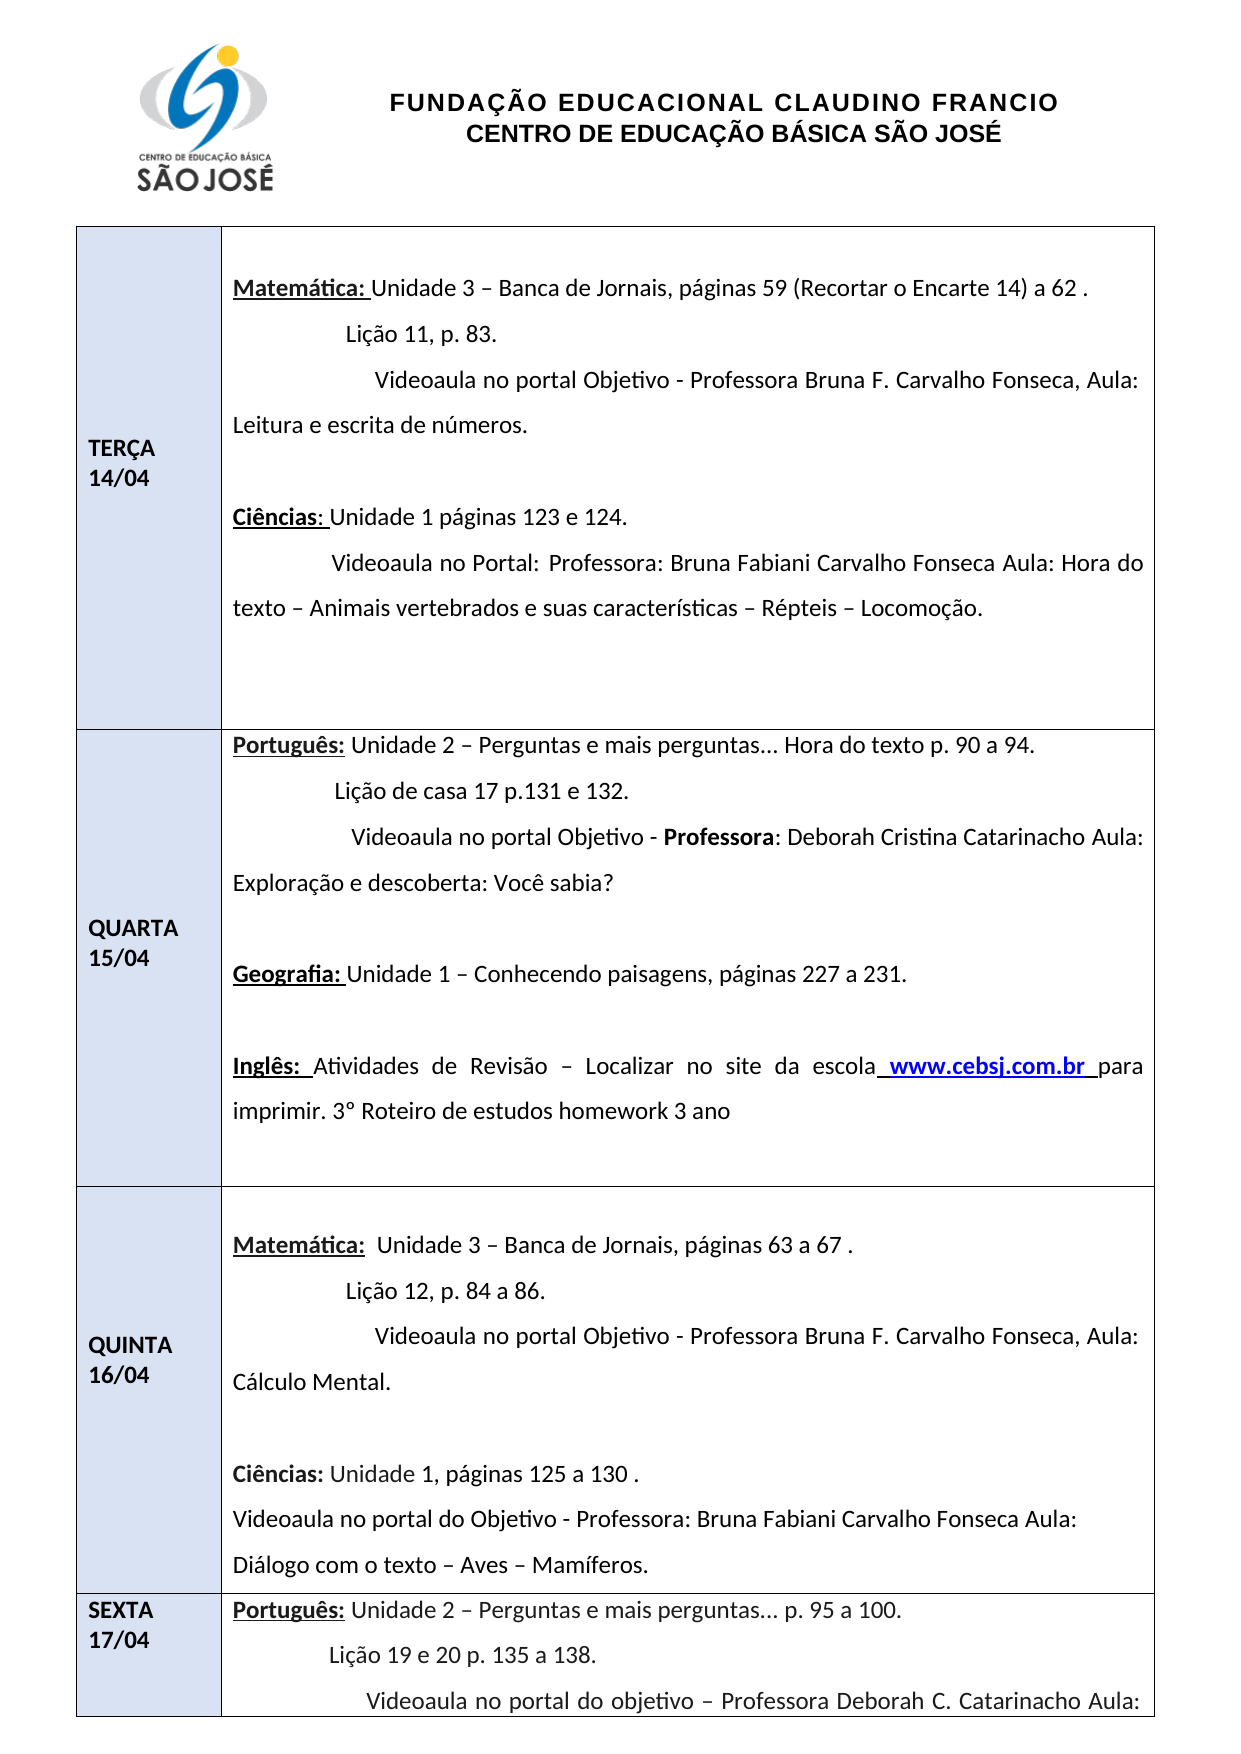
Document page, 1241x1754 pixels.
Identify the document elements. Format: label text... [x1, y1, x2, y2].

table_cell QUARTA 15/04 [77, 730, 221, 1186]
table_cell QUINTA 16/04 [77, 1187, 221, 1593]
table_cell TERÇA 14/04 [77, 227, 221, 729]
table_cell Português: Unidade 2 – Perguntas e mais perguntas... Hora do texto p. 90 a 94. Lição de casa 17 p.131 e 132. Videoaula no portal Objetivo - Professora: Deborah Cristina Catarinacho Aula: Exploração e descoberta: Você sabia? Geografia: Unidade 1 – Conhecendo paisagens, páginas 227 a 231. Inglês: Atividades de Revisão – Localizar no site da escola www.cebsj.com.br para imprimir. 3º Roteiro de estudos homework 3 ano [222, 730, 1154, 1186]
table_cell Matemática: Unidade 3 – Banca de Jornais, páginas 63 a 67 . Lição 12, p. 84 a 86. Videoaula no portal Objetivo - Professora Bruna F. Carvalho Fonseca, Aula: Cálculo Mental. Ciências: Unidade 1, páginas 125 a 130 . Videoaula no portal do Objetivo - Professora: Bruna Fabiani Carvalho Fonseca Aula: Diálogo com o texto – Aves – Mamíferos. [222, 1187, 1154, 1593]
picture [137, 43, 274, 192]
table_cell Matemática: Unidade 3 – Banca de Jornais, páginas 59 (Recortar o Encarte 14) a 62 . Lição 11, p. 83. Videoaula no portal Objetivo - Professora Bruna F. Carvalho Fonseca, Aula: Leitura e escrita de números. Ciências: Unidade 1 páginas 123 e 124. Videoaula no Portal: Professora: Bruna Fabiani Carvalho Fonseca Aula: Hora do texto – Animais vertebrados e suas características – Répteis – Locomoção. [222, 227, 1154, 729]
table_cell SEXTA 17/04 [77, 1594, 221, 1716]
